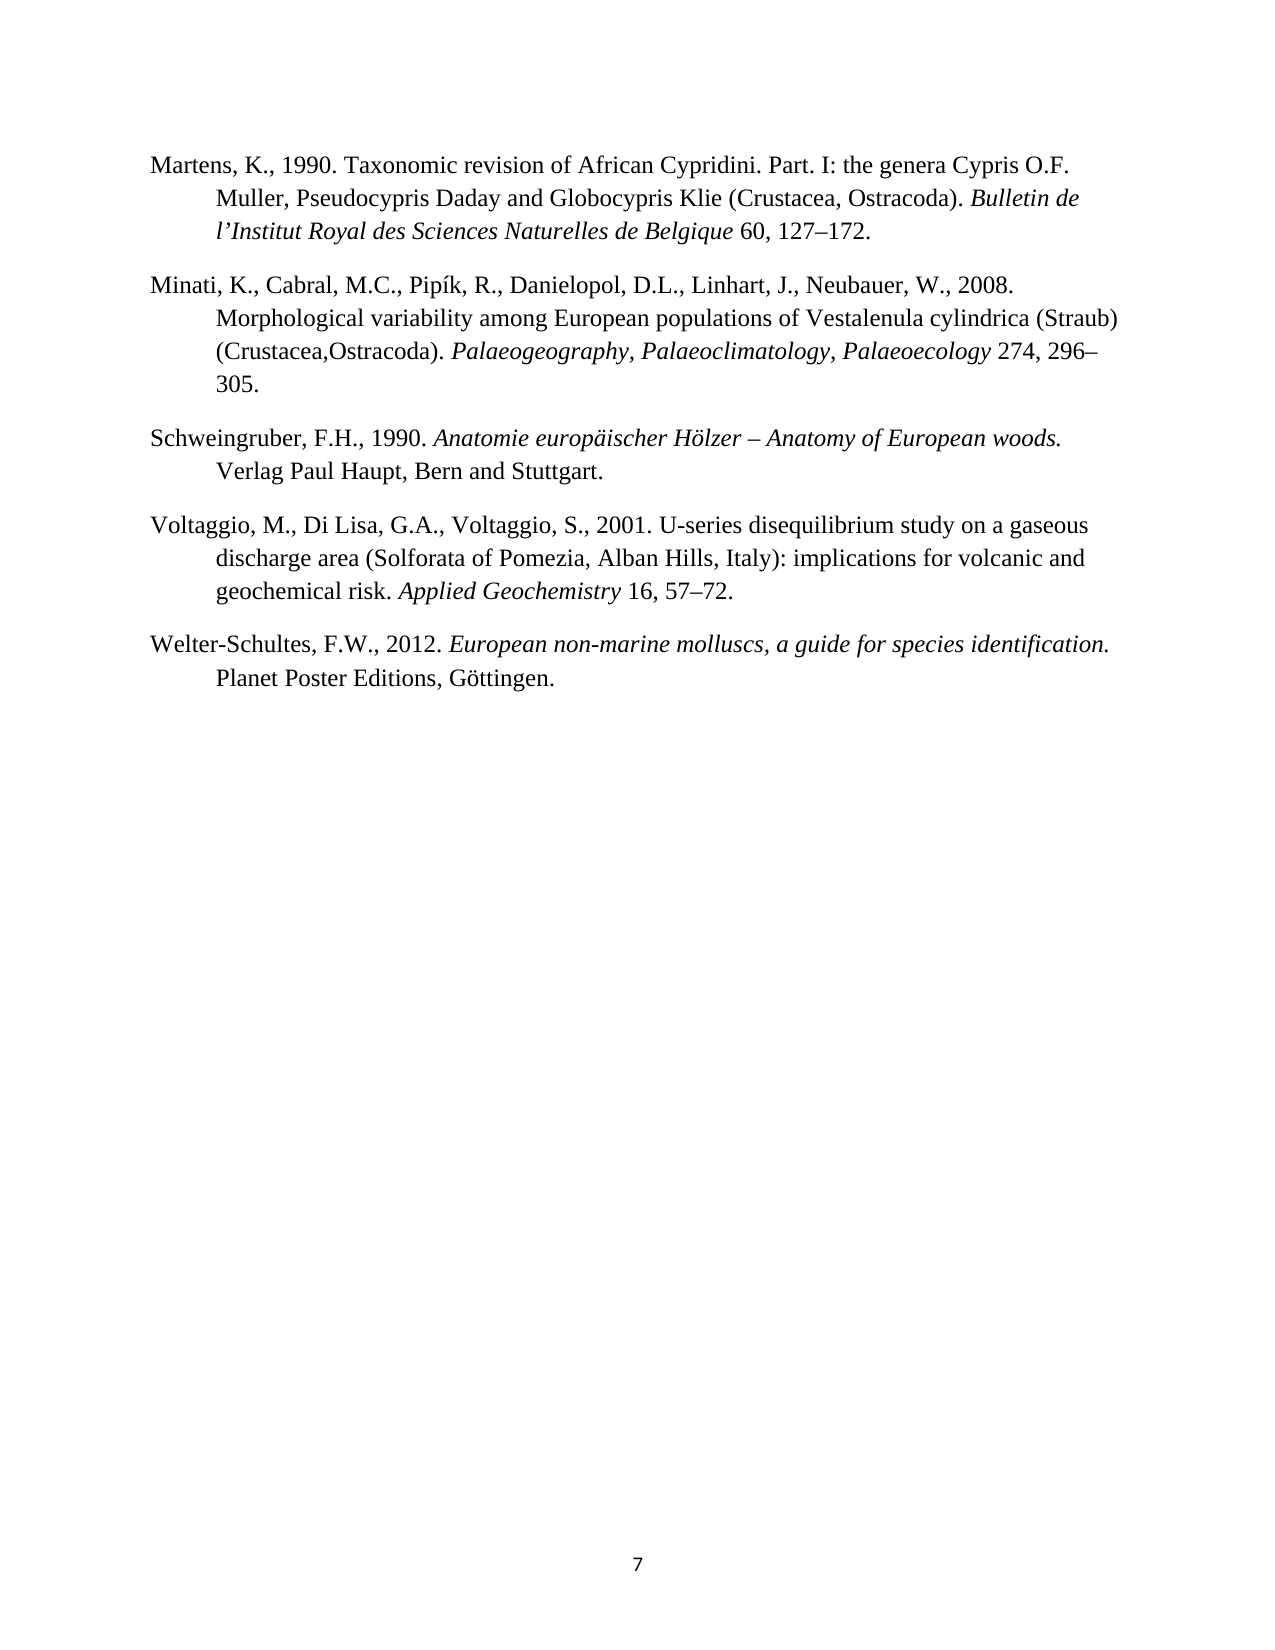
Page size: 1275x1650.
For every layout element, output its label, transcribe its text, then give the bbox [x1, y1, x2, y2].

text Minati, K., Cabral, M.C., Pipík, R., Danielopol, D.L., Linhart, J., Neubauer, W., 2008. Morphological variability among European populations of Vestalenula cylindrica (Straub) (Crustacea,Ostracoda). Palaeogeography, Palaeoclimatology, Palaeoecology 274, 296–305. [150, 270, 1125, 398]
text Voltaggio, M., Di Lisa, G.A., Voltaggio, S., 2001. U-series disequilibrium study on a gaseous discharge area (Solforata of Pomezia, Alban Hills, Italy): implications for volcanic and geochemical risk. Applied Geochemistry 16, 57–72. [150, 510, 1125, 604]
text Welter-Schultes, F.W., 2012. European non-marine molluscs, a guide for species identification. Planet Poster Editions, Göttingen. [150, 629, 1125, 691]
text Martens, K., 1990. Taxonomic revision of African Cypridini. Part. I: the genera Cypris O.F. Muller, Pseudocypris Daday and Globocypris Klie (Crustacea, Ostracoda). Bulletin de l’Institut Royal des Sciences Naturelles de Belgique 60, 127–172. [150, 150, 1125, 245]
text Schweingruber, F.H., 1990. Anatomie europäischer Hölzer – Anatomy of European woods. Verlag Paul Haupt, Bern and Stuttgart. [150, 423, 1125, 484]
